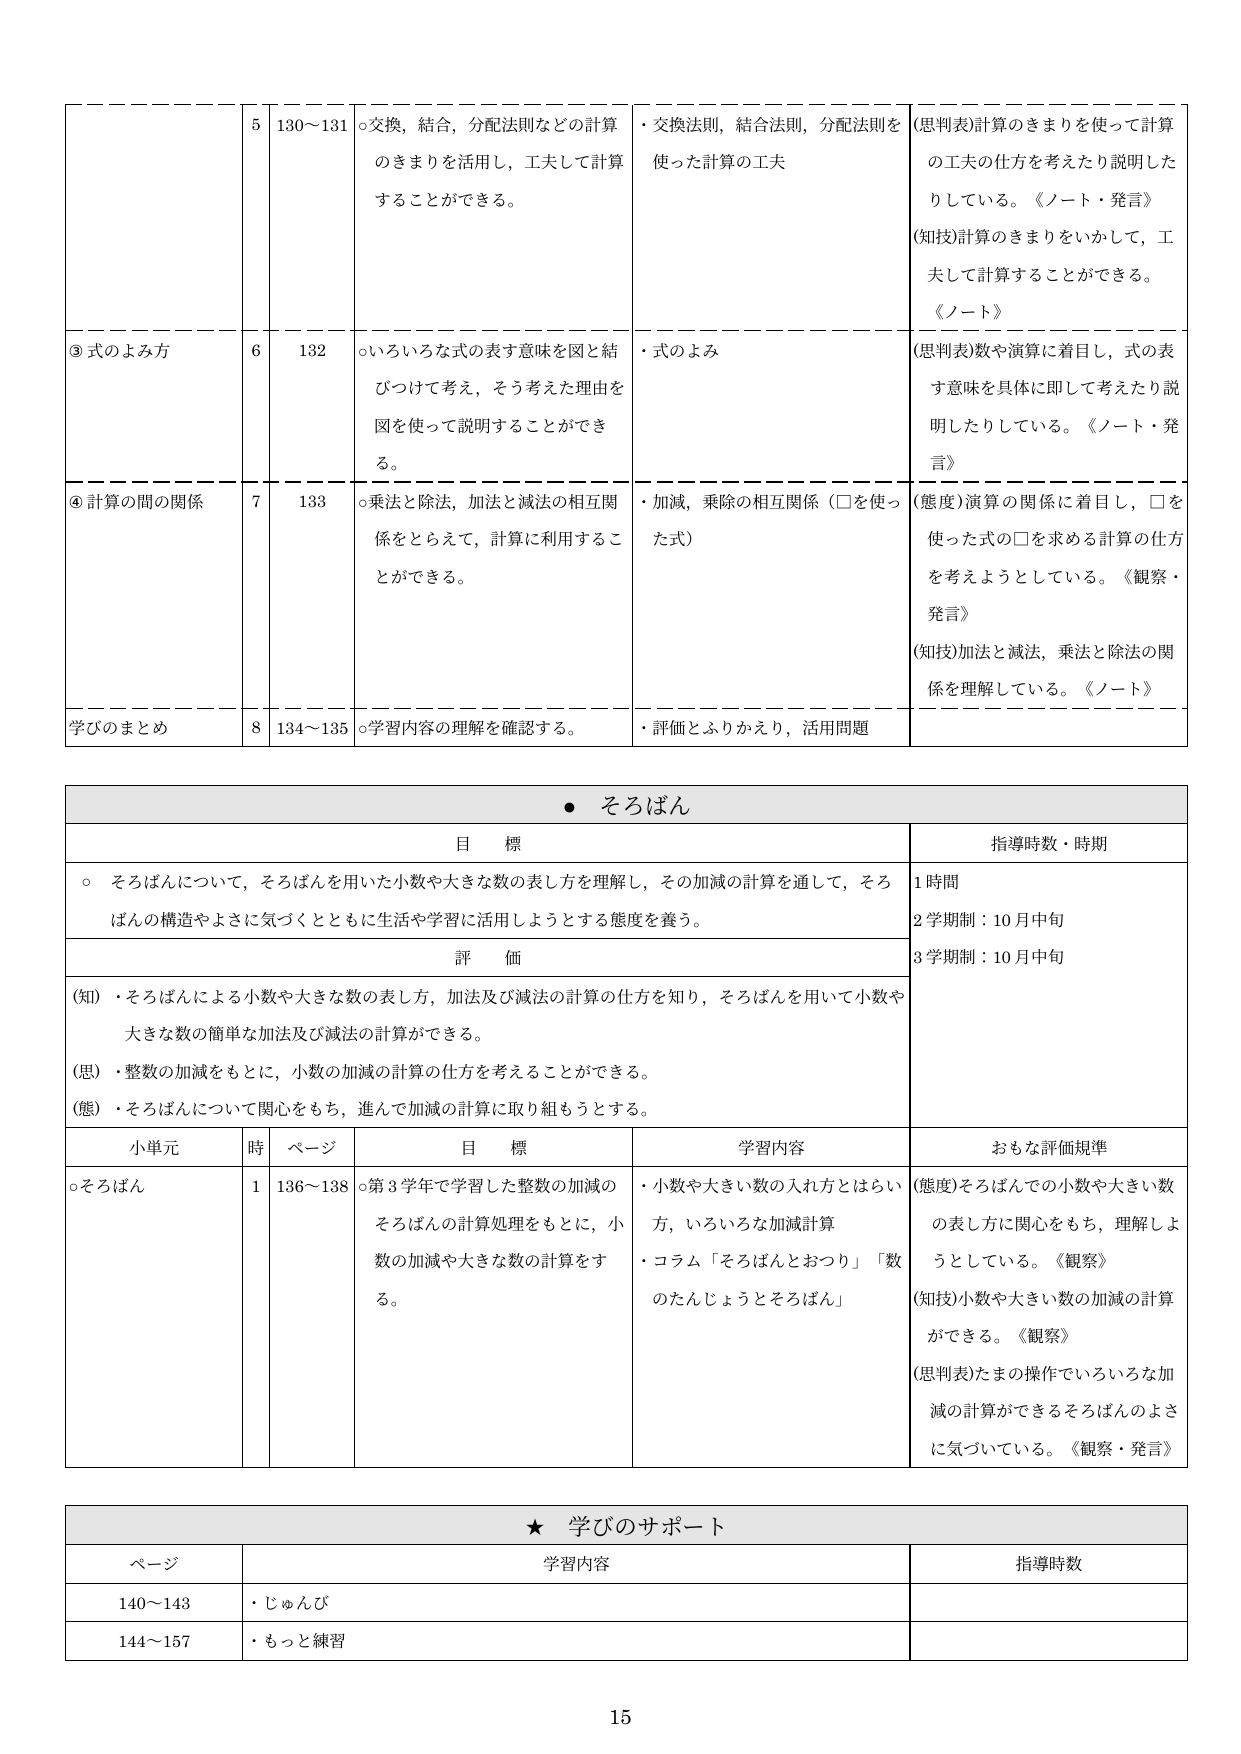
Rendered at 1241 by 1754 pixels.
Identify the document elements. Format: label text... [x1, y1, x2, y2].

table_cell 140～143 [66, 1584, 242, 1621]
table_cell 評 価 [66, 939, 909, 976]
table_cell 1 [243, 1167, 269, 1467]
table_cell ページ [270, 1128, 354, 1166]
table_cell 144～157 [66, 1622, 242, 1659]
table_cell そろばんについて，そろばんを用いた小数や大きな数の表し方を理解し，その加減の計算を通して，そろばんの構造やよさに気づくとともに生活や学習に活用しようとする態度を養う。 [107, 863, 909, 938]
table_cell ○学習内容の理解を確認する。 [355, 708, 632, 746]
table_cell [911, 708, 1187, 746]
table_cell ○そろばん [66, 1167, 242, 1467]
table_cell 8 [243, 708, 269, 746]
table_cell 130～131 [270, 104, 354, 330]
table_cell [911, 1622, 1187, 1659]
table_cell ③式のよみ方 [66, 330, 242, 481]
table_cell ・もっと練習 [243, 1622, 909, 1659]
table_cell 132 [270, 330, 354, 481]
table_cell (態度)そろばんでの小数や大きい数の表し方に関心をもち，理解しようとしている。《観察》 (知技)小数や大きい数の加減の計算ができる。《観察》 (思判表)たまの操作でいろいろな加減の計算ができるそろばんのよさに気づいている。《観察・発言》 [911, 1167, 1187, 1467]
table_cell ・加減，乗除の相互関係（□を使った式） [633, 481, 909, 707]
table_cell おもな評価規準 [911, 1128, 1187, 1166]
table_cell ・小数や大きい数の入れ方とはらい方，いろいろな加減計算 ・コラム「そろばんとおつり」「数のたんじょうとそろばん」 [633, 1167, 909, 1467]
table_cell ・式のよみ [633, 330, 909, 481]
table_cell ○いろいろな式の表す意味を図と結びつけて考え，そう考えた理由を図を使って説明することができる。 [355, 330, 632, 481]
table_cell 目 標 [355, 1128, 632, 1166]
table_cell 7 [243, 481, 269, 707]
table_cell 134～135 [270, 708, 354, 746]
table_cell 5 [243, 104, 269, 330]
table_cell (態度)演算の関係に着目し，□を使った式の□を求める計算の仕方を考えようとしている。《観察・発言》 (知技)加法と減法，乗法と除法の関係を理解している。《ノート》 [911, 481, 1187, 707]
table_cell (知) (思) (態) [66, 977, 107, 1127]
table_cell そろばんによる小数や大きな数の表し方，加法及び減法の計算の仕方を知り，そろばんを用いて小数や大きな数の簡単な加法及び減法の計算ができる。 整数の加減をもとに，小数の加減の計算の仕方を考えることができる。 そろばんについて関心をもち，進んで加減の計算に取り組もうとする。 [121, 977, 909, 1127]
table_cell ○第3学年で学習した整数の加減のそろばんの計算処理をもとに，小数の加減や大きな数の計算をする。 [355, 1167, 632, 1467]
table_cell ○ [66, 863, 107, 938]
table_cell ○交換，結合，分配法則などの計算のきまりを活用し，工夫して計算することができる。 [355, 104, 632, 330]
table_cell 1時間 2学期制：10月中旬 3学期制：10月中旬 [911, 863, 1187, 1127]
table_cell ・交換法則，結合法則，分配法則を使った計算の工夫 [633, 104, 909, 330]
table_cell ・じゅんび [243, 1584, 909, 1621]
table_cell 学びのまとめ [66, 708, 242, 746]
table_cell 学習内容 [633, 1128, 909, 1166]
table_cell (思判表)数や演算に着目し，式の表す意味を具体に即して考えたり説明したりしている。《ノート・発言》 [911, 330, 1187, 481]
table_cell ・ ・ ・ [107, 977, 121, 1127]
table_cell 指導時数 [911, 1545, 1187, 1582]
table_cell 学習内容 [243, 1545, 909, 1582]
table_cell [911, 1584, 1187, 1621]
table_cell ページ [66, 1545, 242, 1582]
table_header ★ 学びのサポート [66, 1506, 1187, 1544]
table_header ● そろばん [66, 786, 1187, 823]
table_cell (思判表)計算のきまりを使って計算の工夫の仕方を考えたり説明したりしている。《ノート・発言》 (知技)計算のきまりをいかして，工夫して計算することができる。《ノート》 [911, 104, 1187, 330]
table_cell 目 標 [66, 824, 909, 862]
table_cell 小単元 [66, 1128, 242, 1166]
table_cell ・評価とふりかえり，活用問題 [633, 708, 909, 746]
table_cell 133 [270, 481, 354, 707]
table_cell ④計算の間の関係 [66, 481, 242, 707]
table_cell 6 [243, 330, 269, 481]
table_cell 136～138 [270, 1167, 354, 1467]
table_cell ②計算のきまり [66, 104, 242, 330]
table_cell ○乗法と除法，加法と減法の相互関係をとらえて，計算に利用することができる。 [355, 481, 632, 707]
table_cell 時 [243, 1128, 269, 1166]
table_cell 指導時数・時期 [911, 824, 1187, 862]
